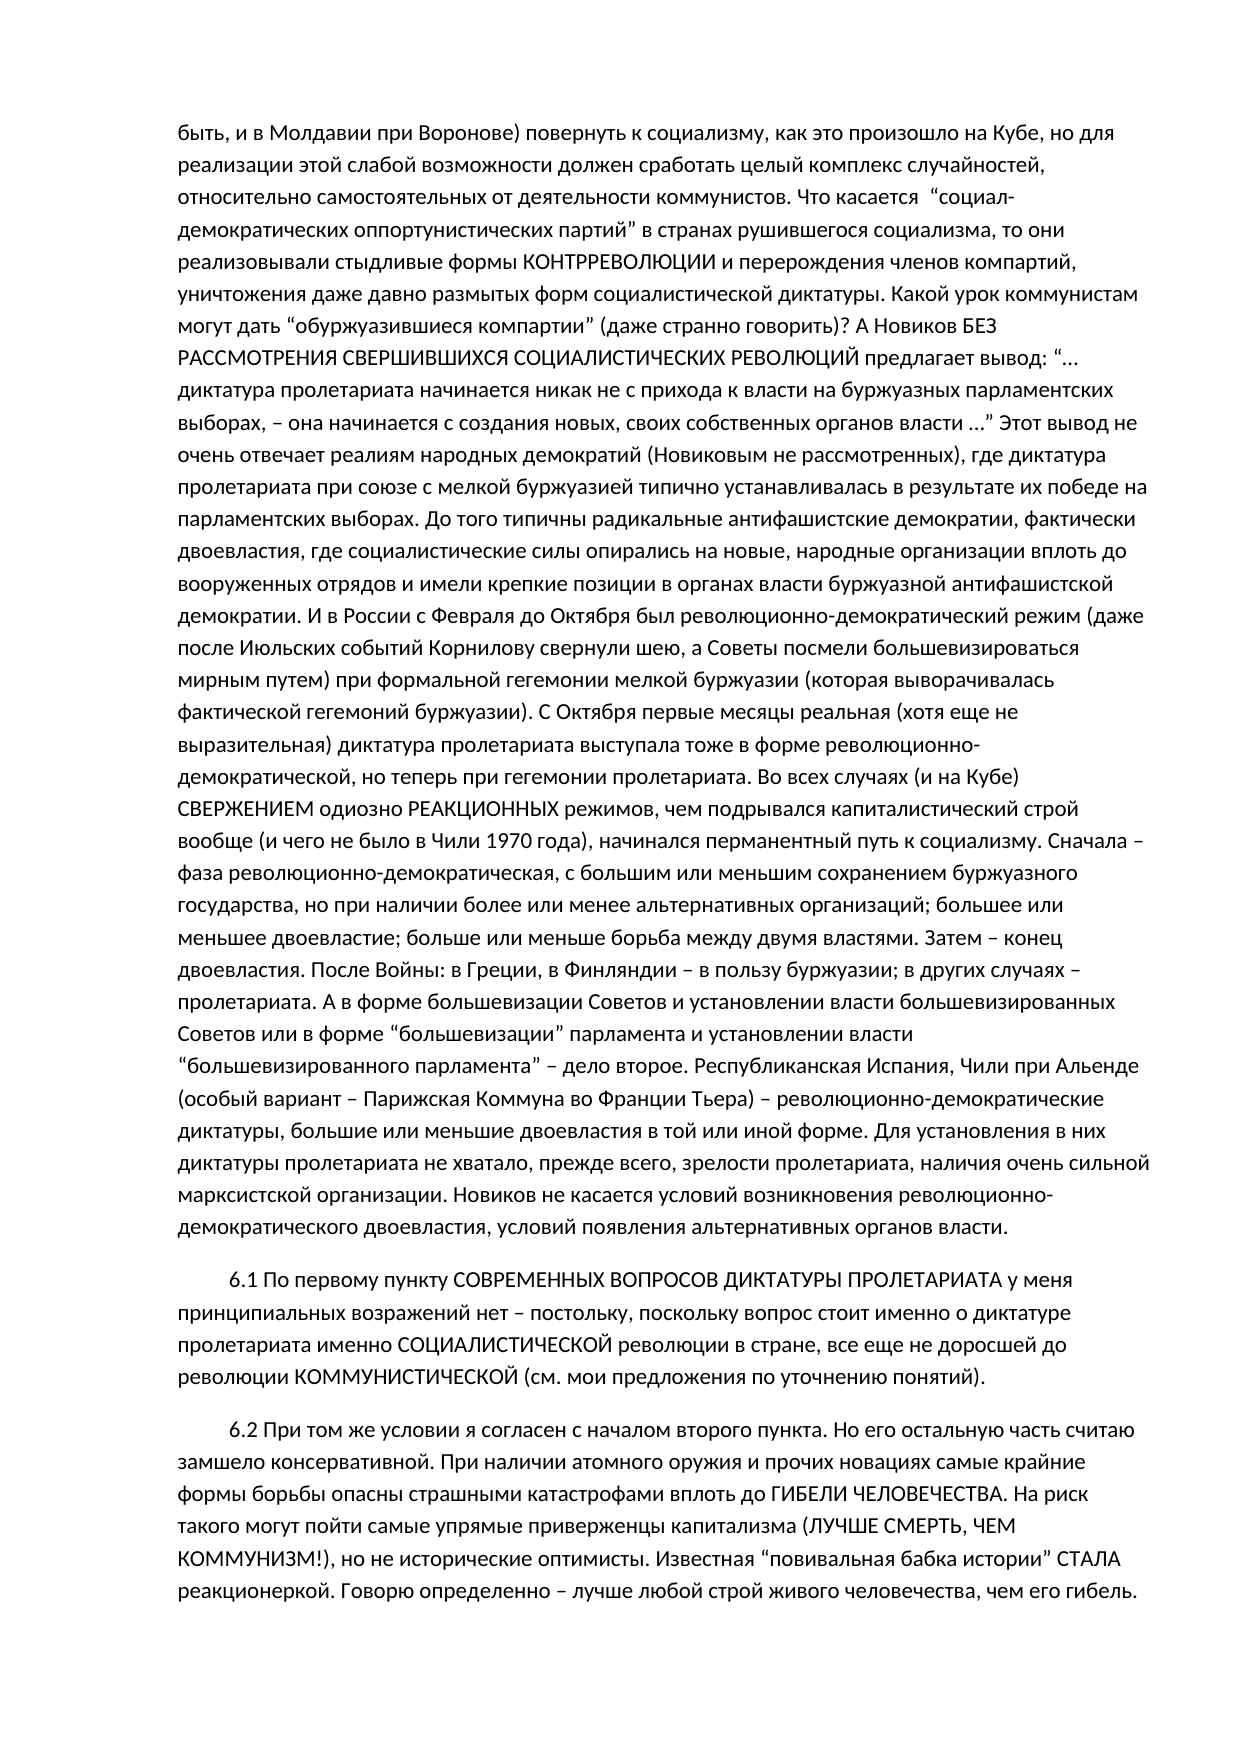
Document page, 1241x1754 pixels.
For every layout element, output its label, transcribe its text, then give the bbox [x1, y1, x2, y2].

text 6.1 По первому пункту СОВРЕМЕННЫХ ВОПРОСОВ ДИКТАТУРЫ ПРОЛЕТАРИАТА у меня принципиальных возражений нет – постольку, поскольку вопрос стоит именно о диктатуре пролетариата именно СОЦИАЛИСТИЧЕСКОЙ революции в стране, все еще не доросшей до революции КОММУНИСТИЧЕСКОЙ (см. мои предложения по уточнению понятий). [177, 1266, 1152, 1390]
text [177, 1415, 1152, 1604]
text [177, 118, 1152, 1241]
